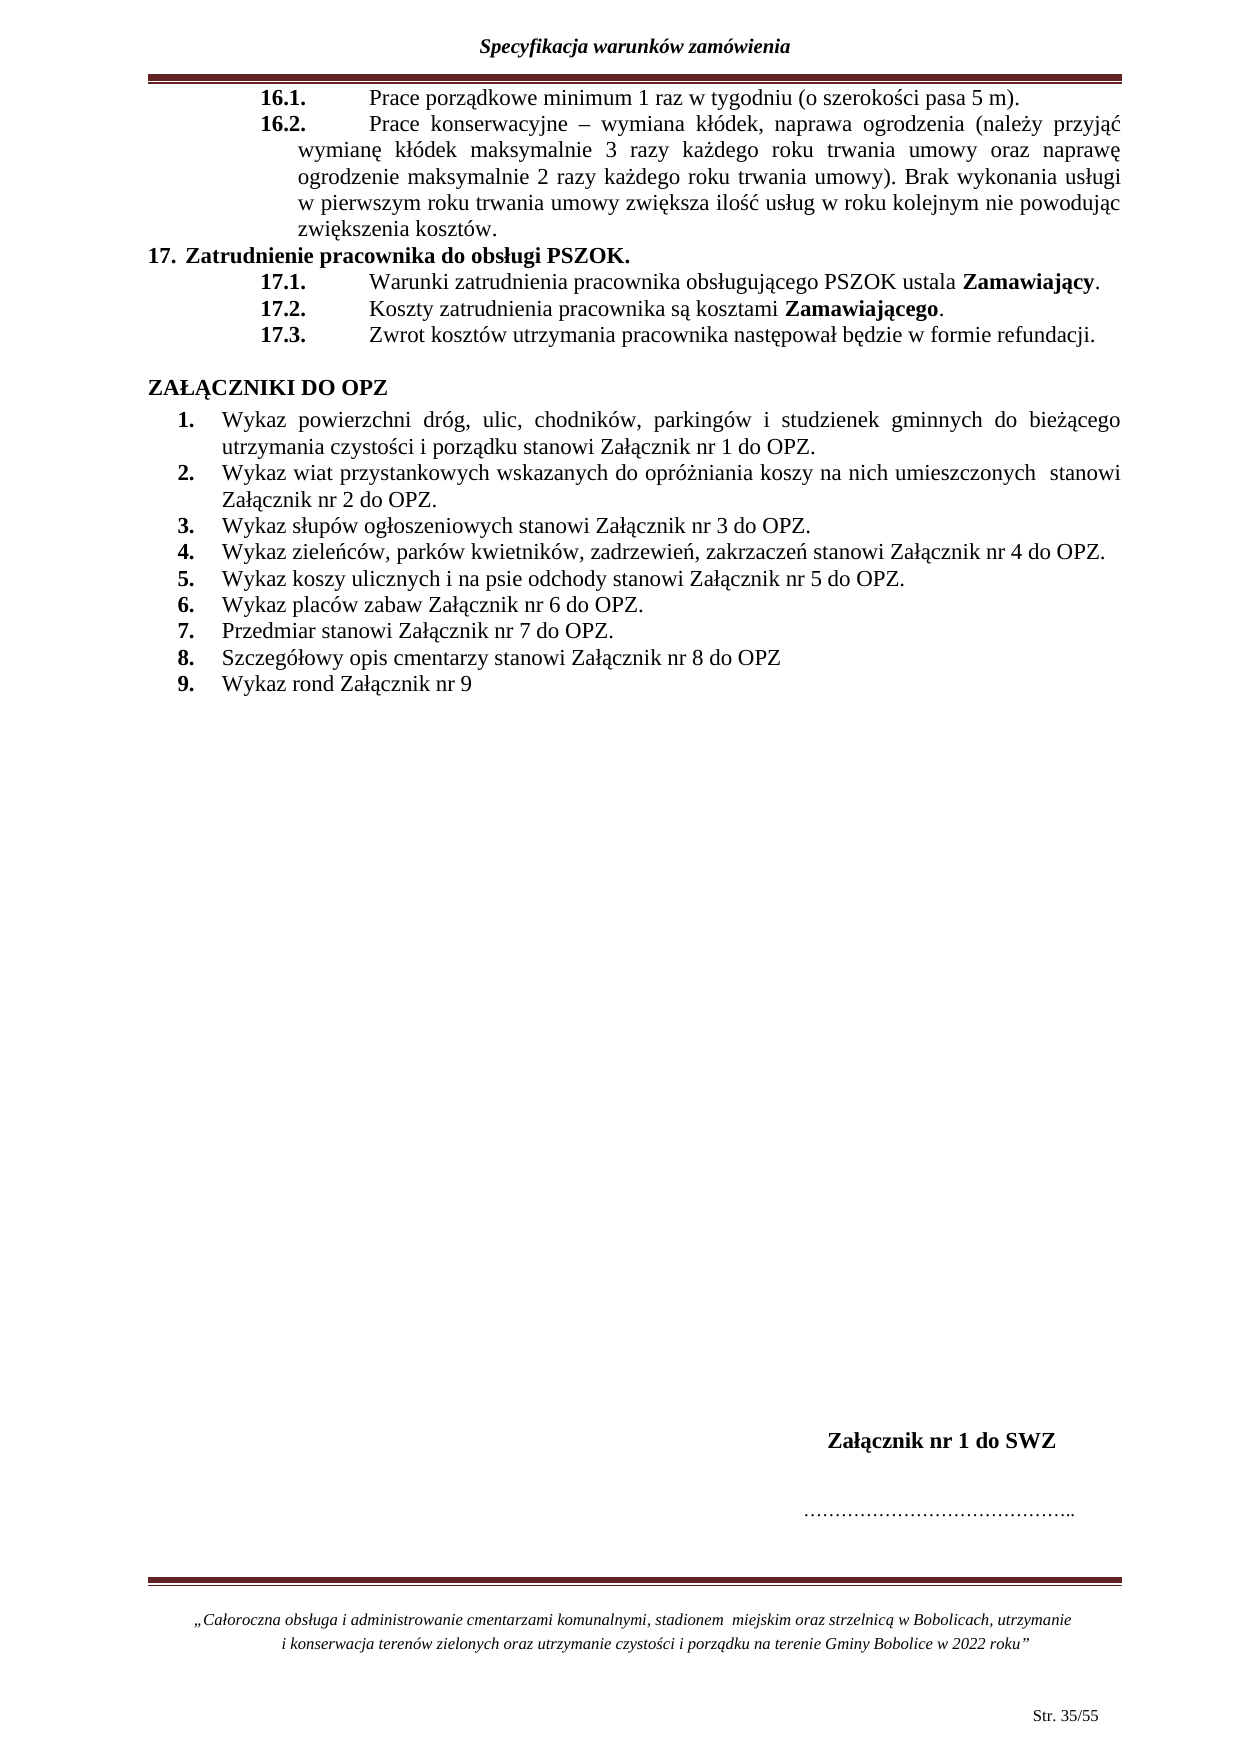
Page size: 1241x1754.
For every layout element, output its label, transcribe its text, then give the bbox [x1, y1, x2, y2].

text ZAŁĄCZNIKI DO OPZ [148, 374, 1122, 400]
list Wykaz powierzchni dróg, ulic, chodników, parkingów i studzienek gminnych do bieżącego utrzymania czystości i porządku stanowi Załącznik nr 1 do OPZ. [177, 407, 1122, 459]
list Prace porządkowe minimum 1 raz w tygodniu (o szerokości pasa 5 m). [260, 84, 1122, 110]
list Zwrot kosztów utrzymania pracownika następował będzie w formie refundacji. [260, 321, 1122, 347]
list Szczegółowy opis cmentarzy stanowi Załącznik nr 8 do OPZ [177, 644, 1122, 670]
list Wykaz wiat przystankowych wskazanych do opróżniania koszy na nich umieszczonych stanowi Załącznik nr 2 do OPZ. [177, 459, 1122, 512]
list Wykaz rond Załącznik nr 9 [177, 670, 1122, 696]
list Prace konserwacyjne – wymiana kłódek, naprawa ogrodzenia (należy przyjąć wymianę kłódek maksymalnie 3 razy każdego roku trwania umowy oraz naprawę ogrodzenie maksymalnie 2 razy każdego roku trwania umowy). Brak wykonania usługi w pierwszym roku trwania umowy zwiększa ilość usług w roku kolejnym nie powodując zwiększenia kosztów. [260, 110, 1122, 242]
list Zatrudnienie pracownika do obsługi PSZOK. [148, 242, 1122, 268]
text …………………………………….. [263, 1499, 1075, 1521]
list Koszty zatrudnienia pracownika są kosztami Zamawiającego. [260, 294, 1122, 321]
list Wykaz koszy ulicznych i na psie odchody stanowi Załącznik nr 5 do OPZ. [177, 565, 1122, 591]
list Wykaz słupów ogłoszeniowych stanowi Załącznik nr 3 do OPZ. [177, 512, 1122, 538]
text Załącznik nr 1 do SWZ [148, 1427, 1122, 1453]
list Wykaz placów zabaw Załącznik nr 6 do OPZ. [177, 591, 1122, 617]
list Warunki zatrudnienia pracownika obsługującego PSZOK ustala Zamawiający. [260, 268, 1122, 294]
list Wykaz zieleńców, parków kwietników, zadrzewień, zakrzaczeń stanowi Załącznik nr 4 do OPZ. [177, 538, 1122, 565]
list Przedmiar stanowi Załącznik nr 7 do OPZ. [177, 617, 1122, 644]
